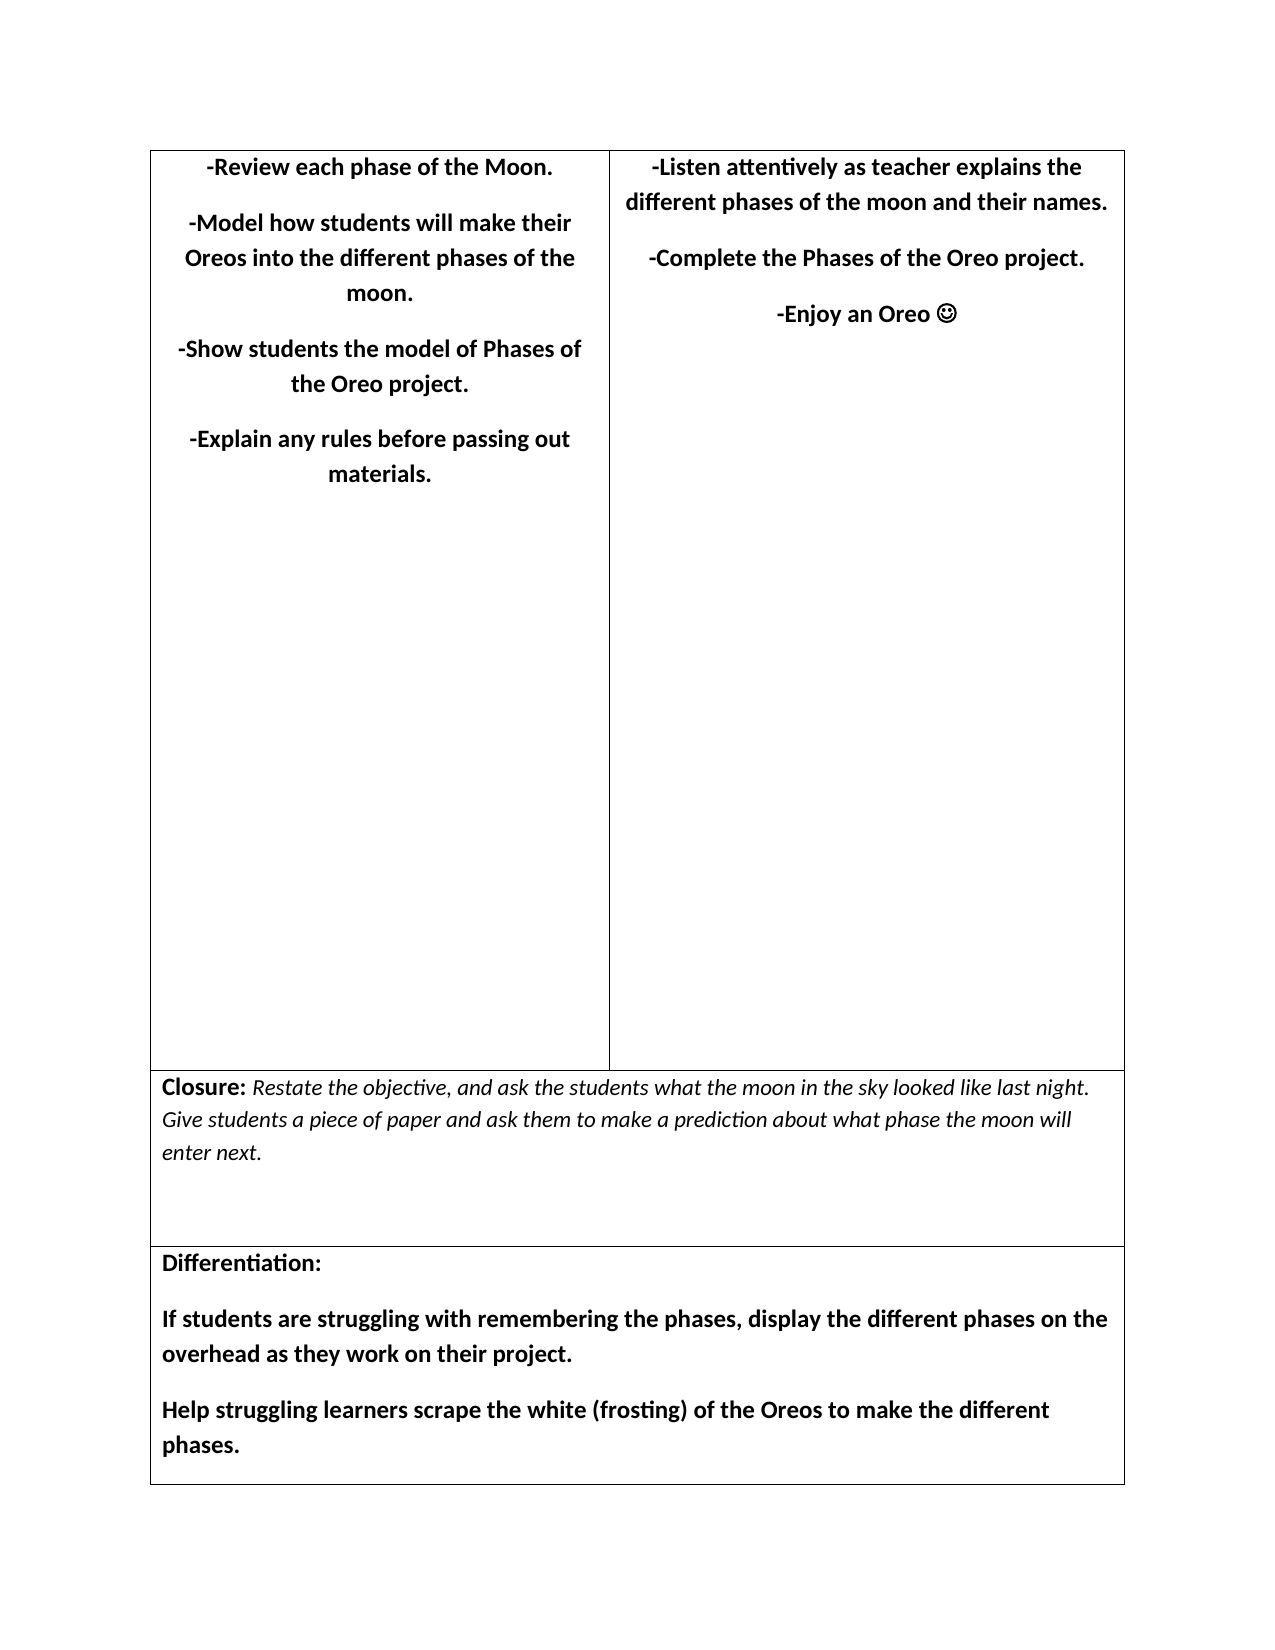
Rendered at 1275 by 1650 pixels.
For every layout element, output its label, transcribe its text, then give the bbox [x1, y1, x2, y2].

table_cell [610, 151, 1124, 1070]
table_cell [151, 1247, 1124, 1484]
table_cell Closure: Restate the objective, and ask the students what the moon in the sky looked like last night. Give students a piece of paper and ask them to make a prediction about what phase the moon will enter next. [151, 1071, 1124, 1246]
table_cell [151, 151, 609, 1070]
